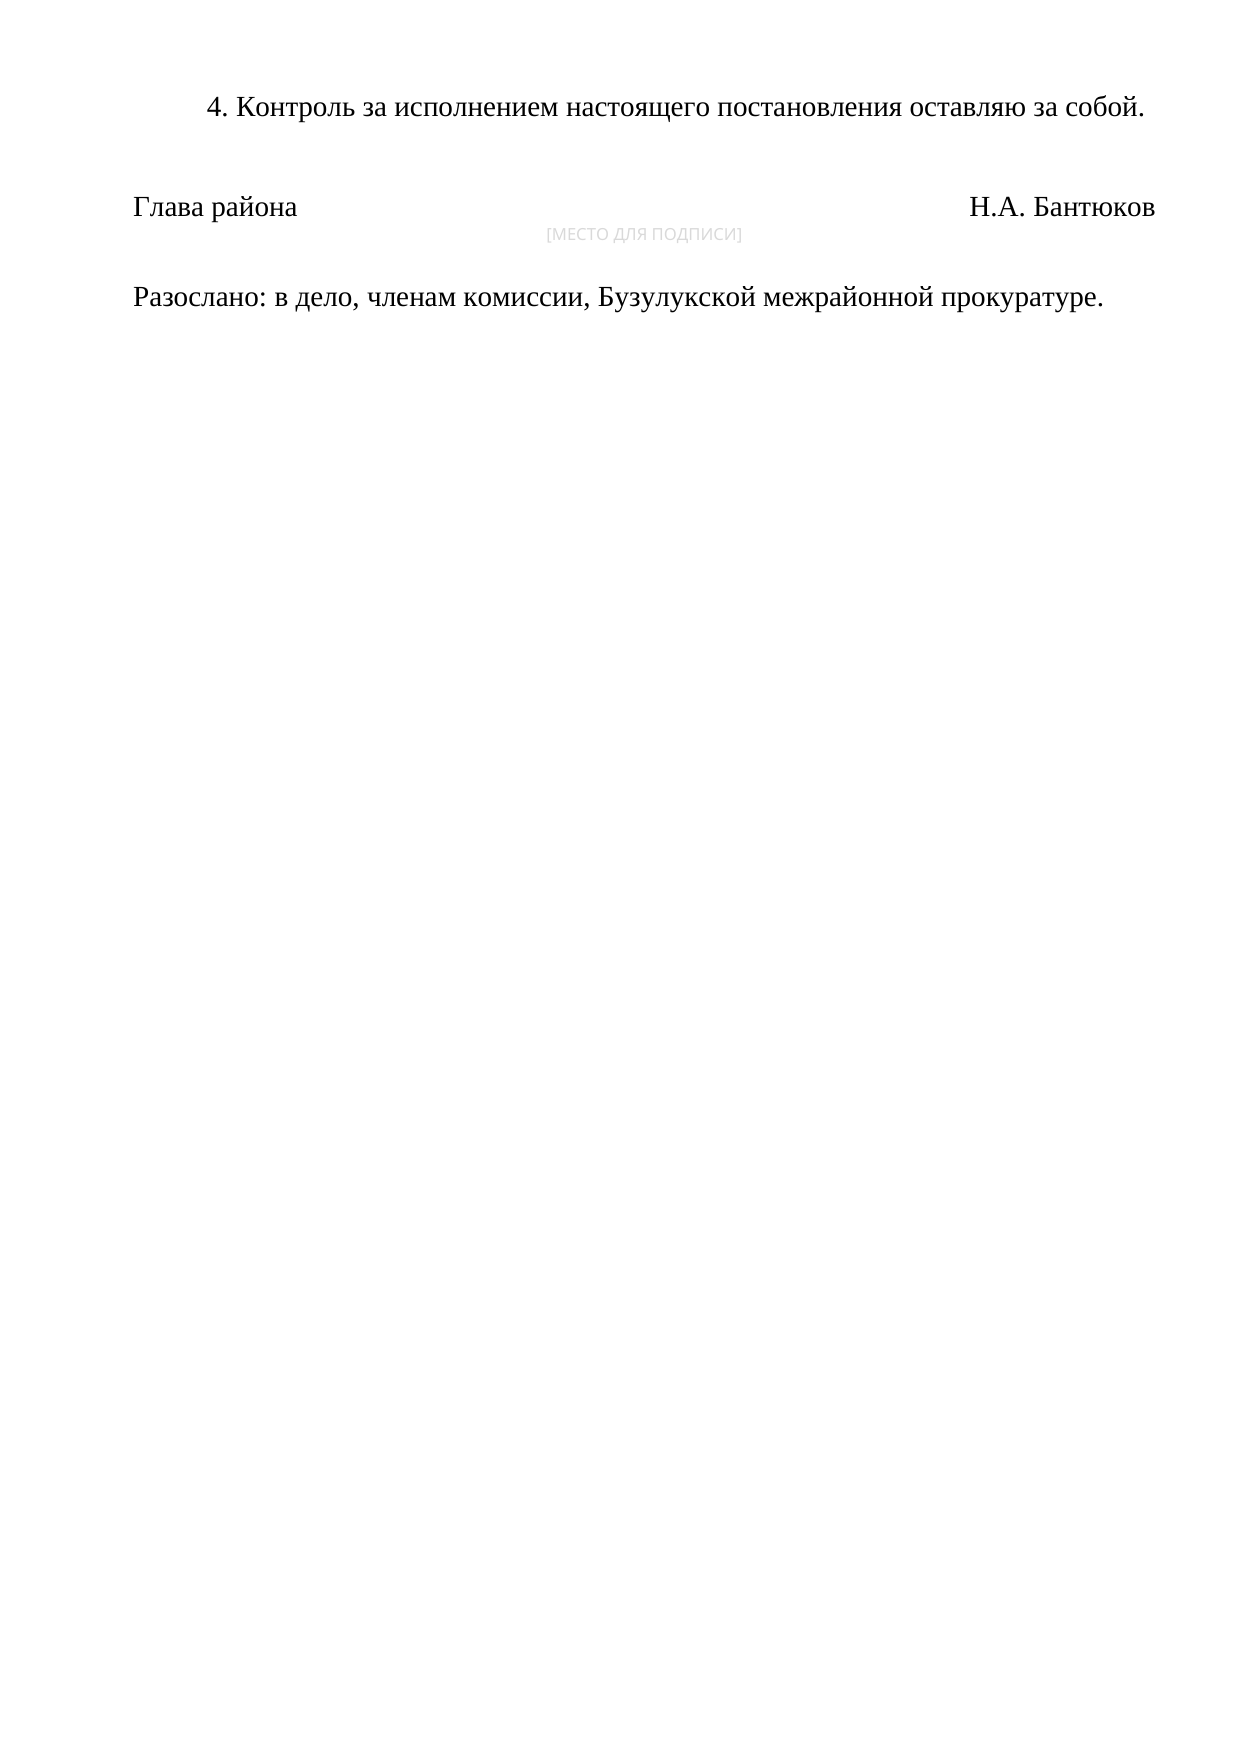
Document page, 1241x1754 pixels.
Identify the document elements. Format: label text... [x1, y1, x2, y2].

table_header Глава района [122, 189, 608, 223]
table_cell [МЕСТО ДЛЯ ПОДПИСИ] [122, 223, 1167, 246]
table_header Н.А. Бантюков [608, 189, 1167, 223]
text Разослано: в дело, членам комиссии, Бузулукской межрайонной прокуратуре. [133, 279, 1167, 313]
text 4. Контроль за исполнением настоящего постановления оставляю за собой. [133, 89, 1167, 122]
